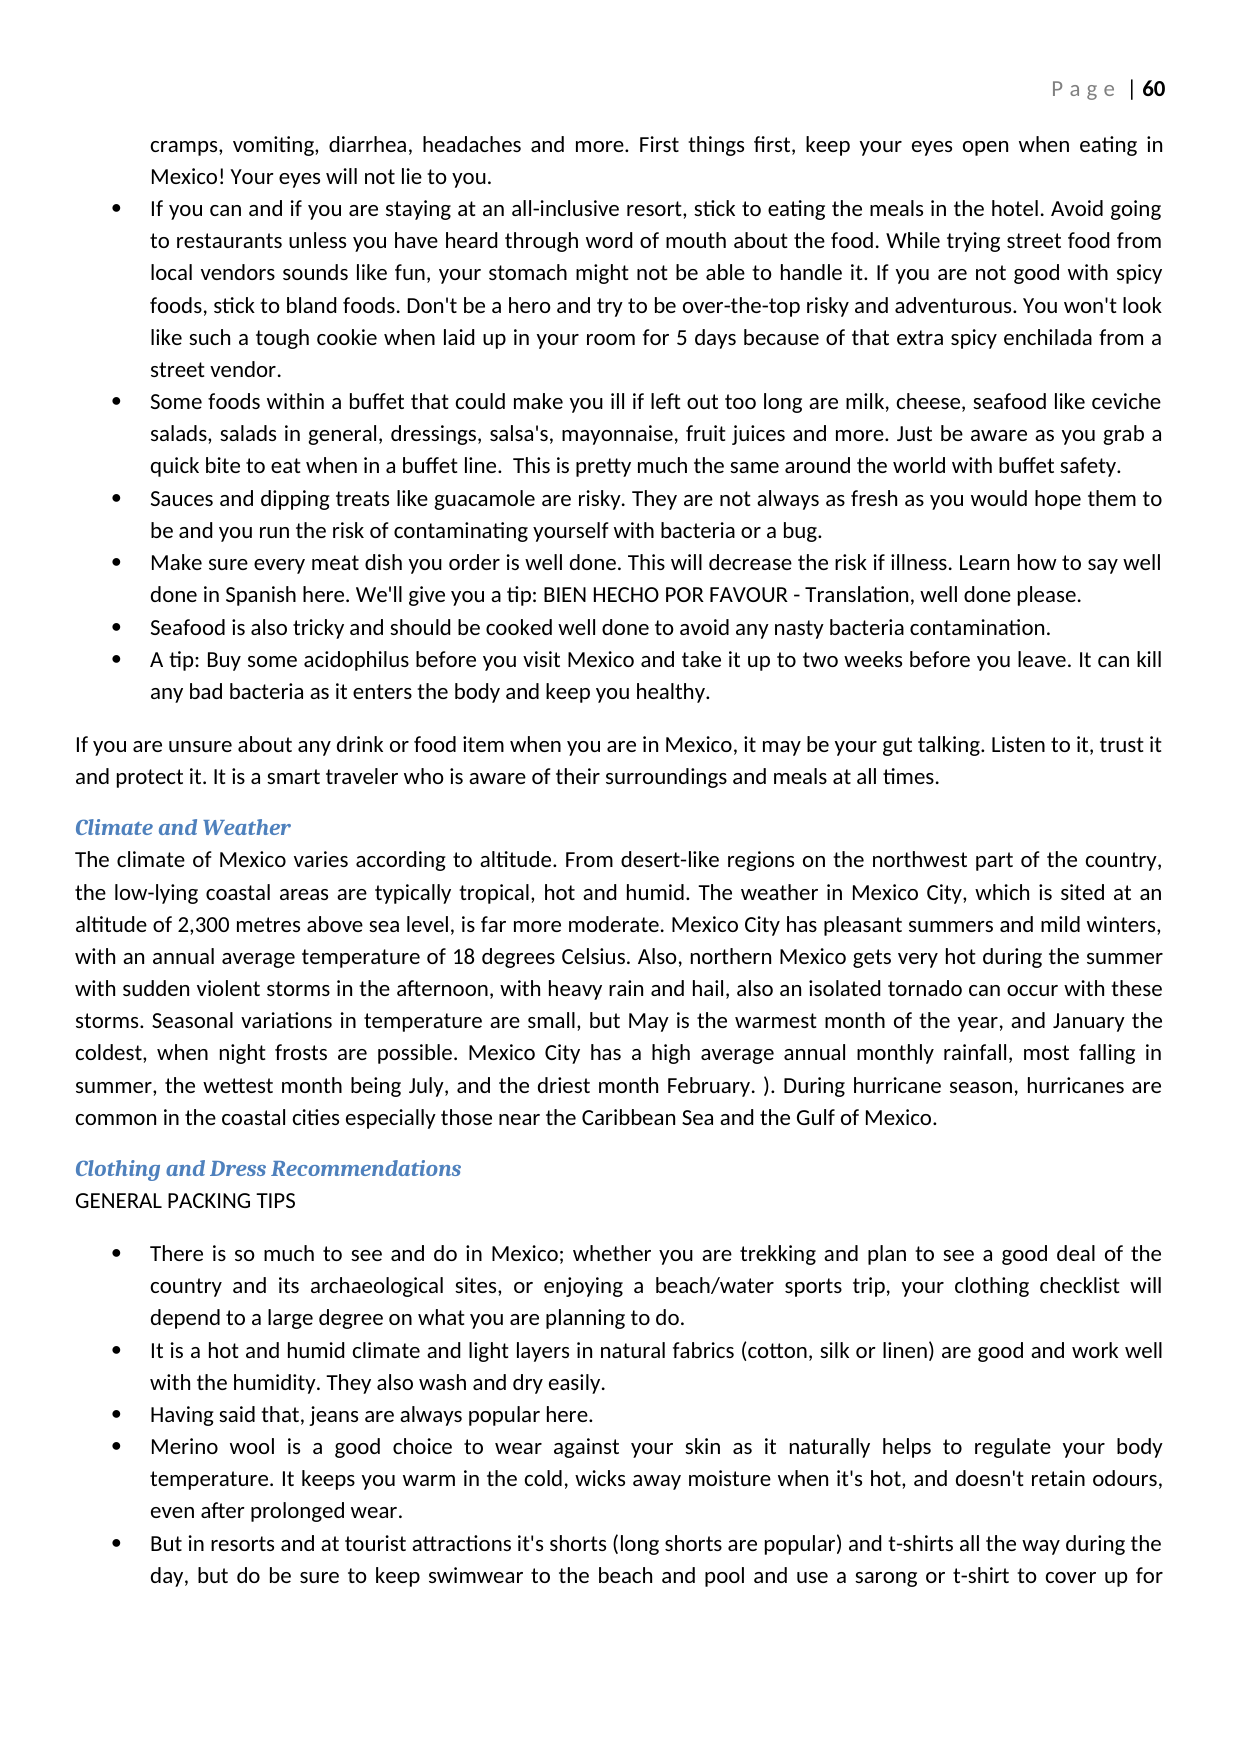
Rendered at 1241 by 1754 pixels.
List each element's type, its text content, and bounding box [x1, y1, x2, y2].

list There is so much to see and do in Mexico; whether you are trekking and plan to see a good deal of the country and its archaeological sites, or enjoying a beach/water sports trip, your clothing checklist will depend to a large degree on what you are planning to do. [112, 1239, 1165, 1332]
text The climate of Mexico varies according to altitude. From desert-like regions on the northwest part of the country, the low-lying coastal areas are typically tropical, hot and humid. The weather in Mexico City, which is sited at an altitude of 2,300 metres above sea level, is far more moderate. Mexico City has pleasant summers and mild winters, with an annual average temperature of 18 degrees Celsius. Also, northern Mexico gets very hot during the summer with sudden violent storms in the afternoon, with heavy rain and hail, also an isolated tornado can occur with these storms. Seasonal variations in temperature are small, but May is the warmest month of the year, and January the coldest, when night frosts are possible. Mexico City has a high average annual monthly rainfall, most falling in summer, the wettest month being July, and the driest month February. ). During hurricane season, hurricanes are common in the coastal cities especially those near the Caribbean Sea and the Gulf of Mexico. [75, 845, 1165, 1131]
list If you can and if you are staying at an all-inclusive resort, stick to eating the meals in the hotel. Avoid going to restaurants unless you have heard through word of mouth about the food. While trying street food from local vendors sounds like fun, your stomach might not be able to handle it. If you are not good with spicy foods, stick to bland foods. Don't be a hero and try to be over-the-top risky and adventurous. You won't look like such a tough cookie when laid up in your room for 5 days because of that extra spicy enchilada from a street vendor. [112, 194, 1165, 383]
list Sauces and dipping treats like guacamole are risky. They are not always as fresh as you would hope them to be and you run the risk of contaminating yourself with bacteria or a bug. [112, 484, 1165, 544]
list Make sure every meat dish you order is well done. This will decrease the risk if illness. Learn how to say well done in Spanish here. We'll give you a tip: BIEN HECHO POR FAVOUR - Translation, well done please. [112, 548, 1165, 608]
list It is a hot and humid climate and light layers in natural fabrics (cotton, silk or linen) are good and work well with the humidity. They also wash and dry easily. [112, 1336, 1165, 1396]
list A tip: Buy some acidophilus before you visit Mexico and take it up to two weeks before you leave. It can kill any bad bacteria as it enters the body and keep you healthy. [112, 645, 1165, 705]
list Having said that, jeans are always popular here. [112, 1400, 1165, 1428]
list Seafood is also tricky and should be cooked well done to avoid any nasty bacteria contamination. [112, 613, 1165, 641]
list Merino wool is a good choice to wear against your skin as it naturally helps to regulate your body temperature. It keeps you warm in the cold, wicks away moisture when it's hot, and doesn't retain odours, even after prolonged wear. [112, 1432, 1165, 1525]
subtitle Climate and Weather [75, 815, 1165, 842]
text If you are unsure about any drink or food item when you are in Mexico, it may be your gut talking. Listen to it, trust it and protect it. It is a smart traveler who is aware of their surroundings and meals at all times. [75, 730, 1165, 790]
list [112, 130, 1165, 190]
subtitle Clothing and Dress Recommendations [75, 1156, 1165, 1182]
list Some foods within a buffet that could make you ill if left out too long are milk, cheese, seafood like ceviche salads, salads in general, dressings, salsa's, mayonnaise, fruit juices and more. Just be aware as you grab a quick bite to eat when in a buffet line. This is pretty much the same around the world with buffet safety. [112, 387, 1165, 480]
text GENERAL PACKING TIPS [75, 1186, 1165, 1214]
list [112, 1529, 1165, 1589]
